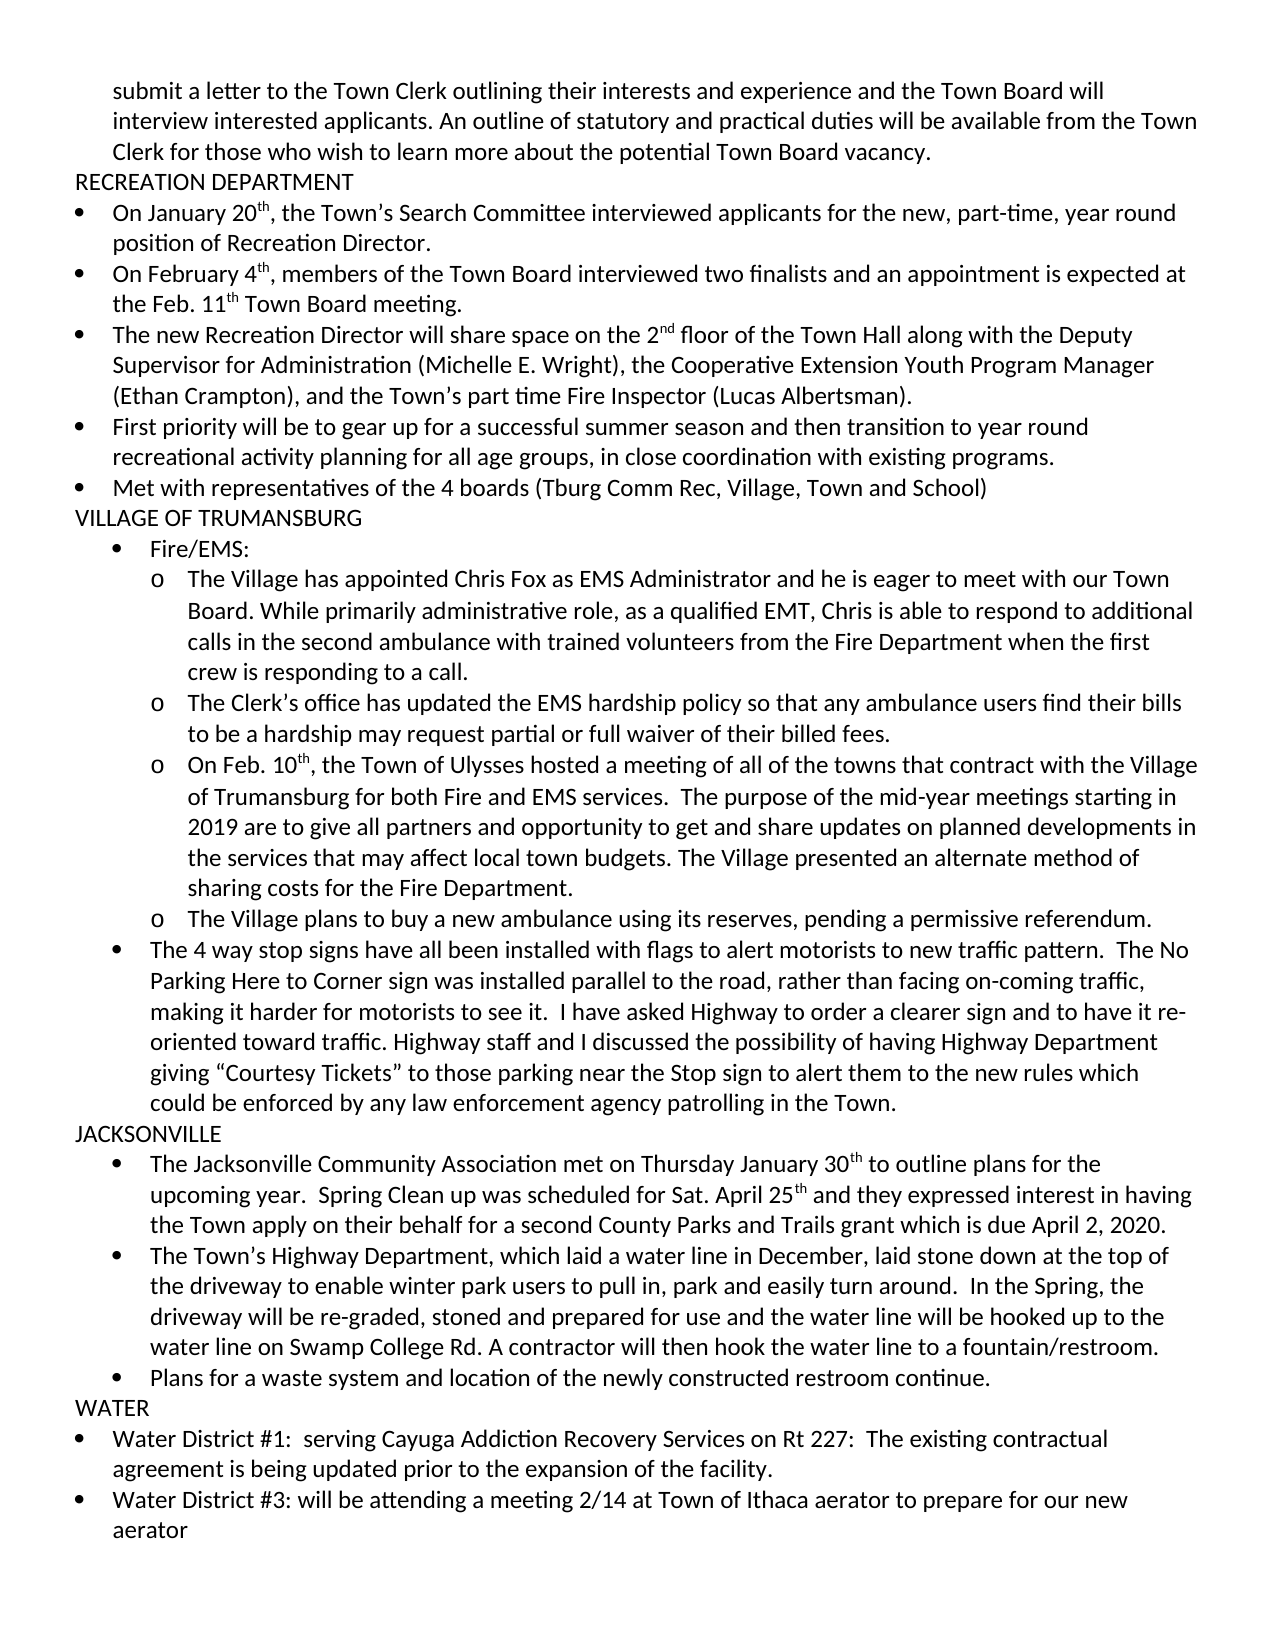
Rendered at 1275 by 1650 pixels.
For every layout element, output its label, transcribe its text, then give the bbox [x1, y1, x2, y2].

list The Village has appointed Chris Fox as EMS Administrator and he is eager to meet with our Town Board. While primarily administrative role, as a qualified EMT, Chris is able to respond to additional calls in the second ambulance with trained volunteers from the Fire Department when the first crew is responding to a call. [150, 563, 1200, 687]
list On January 20th, the Town’s Search Committee interviewed applicants for the new, part-time, year round position of Recreation Director. [75, 197, 1200, 258]
text JACKSONVILLE [75, 1118, 1200, 1148]
text WATER [75, 1392, 1200, 1423]
text RECREATION DEPARTMENT [75, 167, 1200, 197]
list The Jacksonville Community Association met on Thursday January 30th to outline plans for the upcoming year. Spring Clean up was scheduled for Sat. April 25th and they expressed interest in having the Town apply on their behalf for a second County Parks and Trails grant which is due April 2, 2020. [112, 1148, 1200, 1240]
list On Feb. 10th, the Town of Ulysses hosted a meeting of all of the towns that contract with the Village of Trumansburg for both Fire and EMS services. The purpose of the mid-year meetings starting in 2019 are to give all partners and opportunity to get and share updates on planned developments in the services that may affect local town budgets. The Village presented an alternate method of sharing costs for the Fire Department. [150, 749, 1200, 903]
text VILLAGE OF TRUMANSBURG [75, 502, 1200, 533]
list The 4 way stop signs have all been installed with flags to alert motorists to new traffic pattern. The No Parking Here to Corner sign was installed parallel to the road, rather than facing on-coming traffic, making it harder for motorists to see it. I have asked Highway to order a clearer sign and to have it re-oriented toward traffic. Highway staff and I discussed the possibility of having Highway Department giving “Courtesy Tickets” to those parking near the Stop sign to alert them to the new rules which could be enforced by any law enforcement agency patrolling in the Town. [112, 934, 1200, 1118]
list Water District #1: serving Cayuga Addiction Recovery Services on Rt 227: The existing contractual agreement is being updated prior to the expansion of the facility. [75, 1423, 1200, 1484]
list Water District #3: will be attending a meeting 2/14 at Town of Ithaca aerator to prepare for our new aerator [75, 1484, 1200, 1545]
list Met with representatives of the 4 boards (Tburg Comm Rec, Village, Town and School) [75, 472, 1200, 502]
list The new Recreation Director will share space on the 2nd floor of the Town Hall along with the Deputy Supervisor for Administration (Michelle E. Wright), the Cooperative Extension Youth Program Manager (Ethan Crampton), and the Town’s part time Fire Inspector (Lucas Albertsman). [75, 319, 1200, 411]
list The Town’s Highway Department, which laid a water line in December, laid stone down at the top of the driveway to enable winter park users to pull in, park and easily turn around. In the Spring, the driveway will be re-graded, stoned and prepared for use and the water line will be hooked up to the water line on Swamp College Rd. A contractor will then hook the water line to a fountain/restroom. [112, 1240, 1200, 1362]
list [75, 75, 1200, 167]
list First priority will be to gear up for a successful summer season and then transition to year round recreational activity planning for all age groups, in close coordination with existing programs. [75, 411, 1200, 472]
list On February 4th, members of the Town Board interviewed two finalists and an appointment is expected at the Feb. 11th Town Board meeting. [75, 258, 1200, 319]
list The Clerk’s office has updated the EMS hardship policy so that any ambulance users find their bills to be a hardship may request partial or full waiver of their billed fees. [150, 687, 1200, 749]
list Fire/EMS: [112, 533, 1200, 563]
list The Village plans to buy a new ambulance using its reserves, pending a permissive referendum. [150, 903, 1200, 934]
list Plans for a waste system and location of the newly constructed restroom continue. [112, 1362, 1200, 1392]
